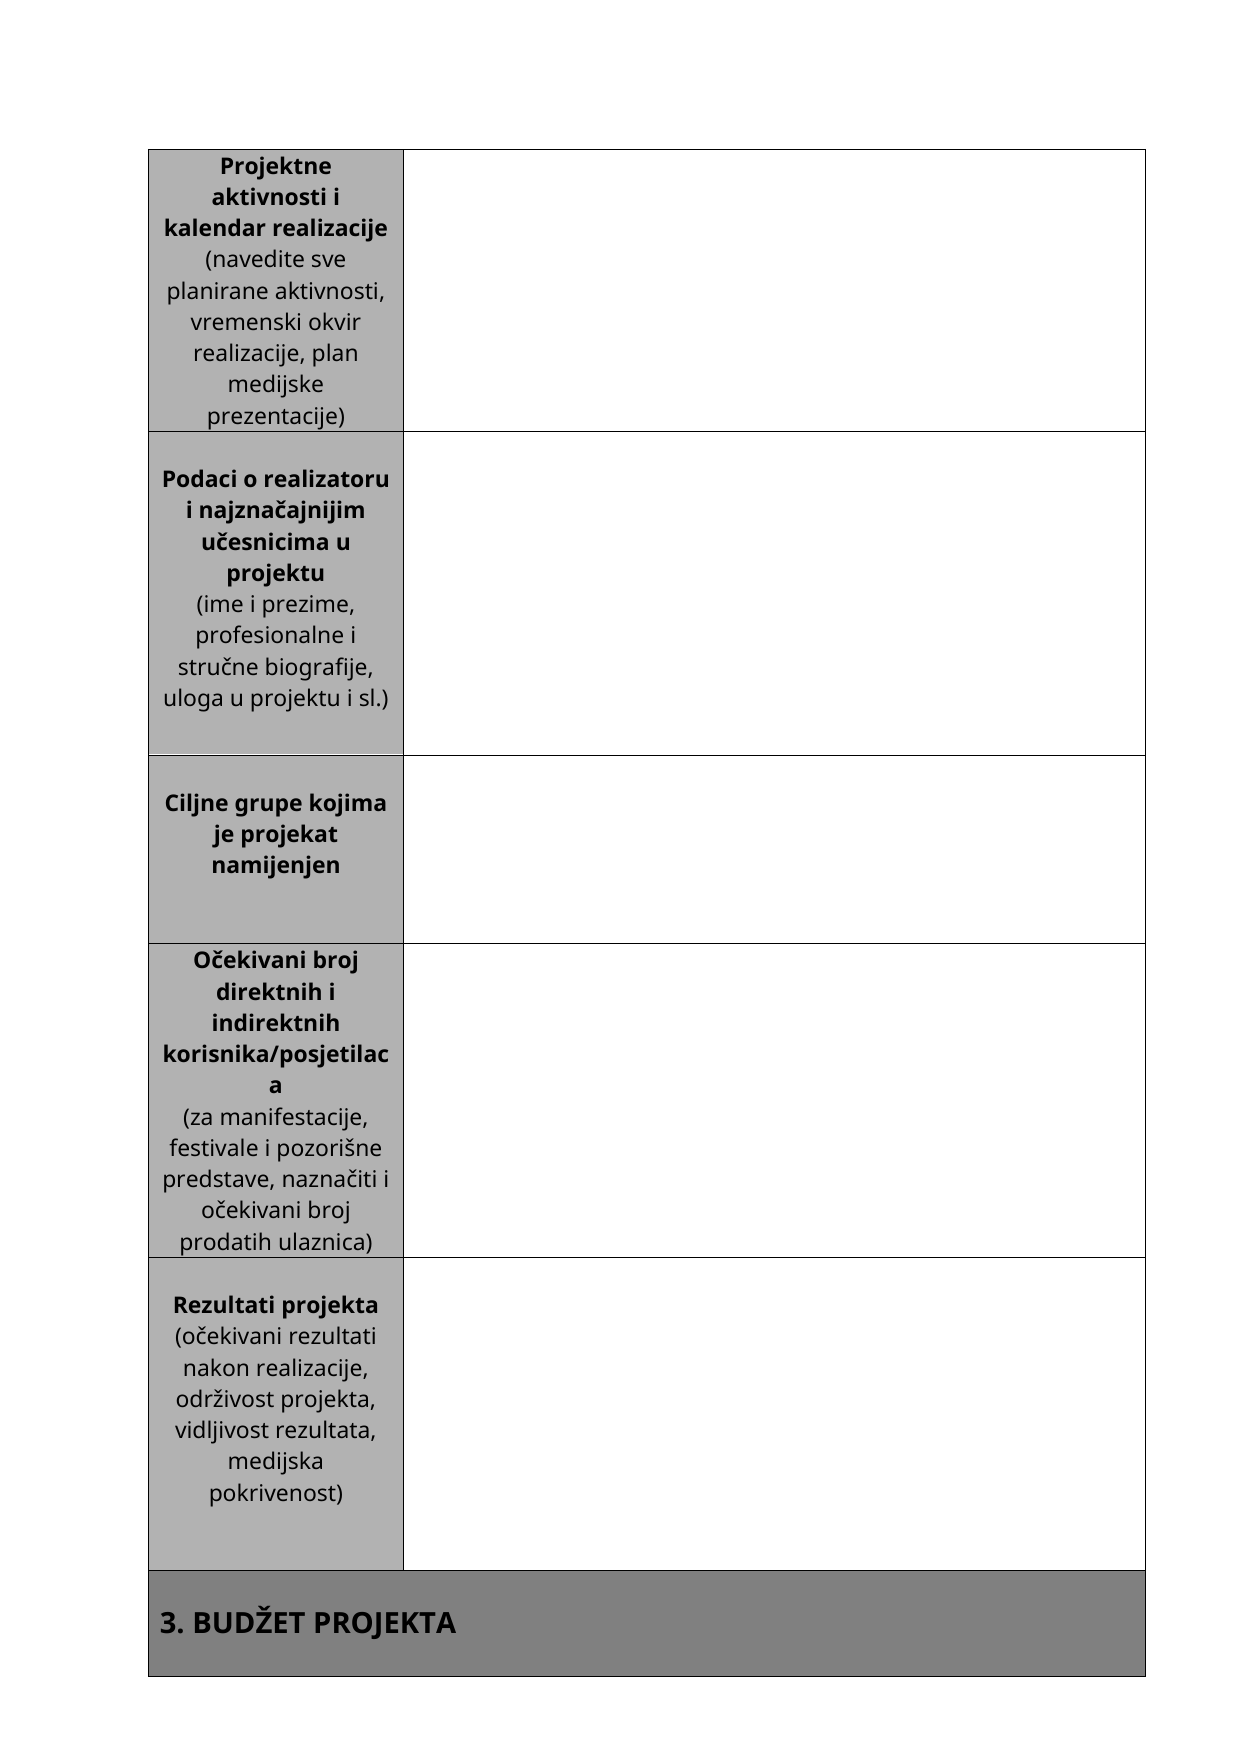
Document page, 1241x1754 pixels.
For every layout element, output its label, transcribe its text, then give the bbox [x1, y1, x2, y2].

table_cell Ciljne grupe kojima je projekat namijenjen [149, 756, 403, 943]
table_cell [149, 150, 403, 431]
table_cell [404, 944, 1145, 1257]
table_cell Očekivani broj direktnih i indirektnih korisnika/posjetilaca (za manifestacije, festivale i pozorišne predstave, naznačiti i očekivani broj prodatih ulaznica) [149, 944, 403, 1257]
table_cell Podaci o realizatoru i najznačajnijim učesnicima u projektu (ime i prezime, profesionalne i stručne biografije, uloga u projektu i sl.) [149, 432, 403, 754]
table_cell Rezultati projekta (očekivani rezultati nakon realizacije, održivost projekta, vidljivost rezultata, medijska pokrivenost) [149, 1258, 403, 1570]
table_cell [404, 756, 1145, 943]
table_cell [404, 150, 1145, 431]
table_cell [404, 1258, 1145, 1570]
table_cell 3. BUDŽET PROJEKTA [149, 1571, 1145, 1676]
table_cell [404, 432, 1145, 754]
